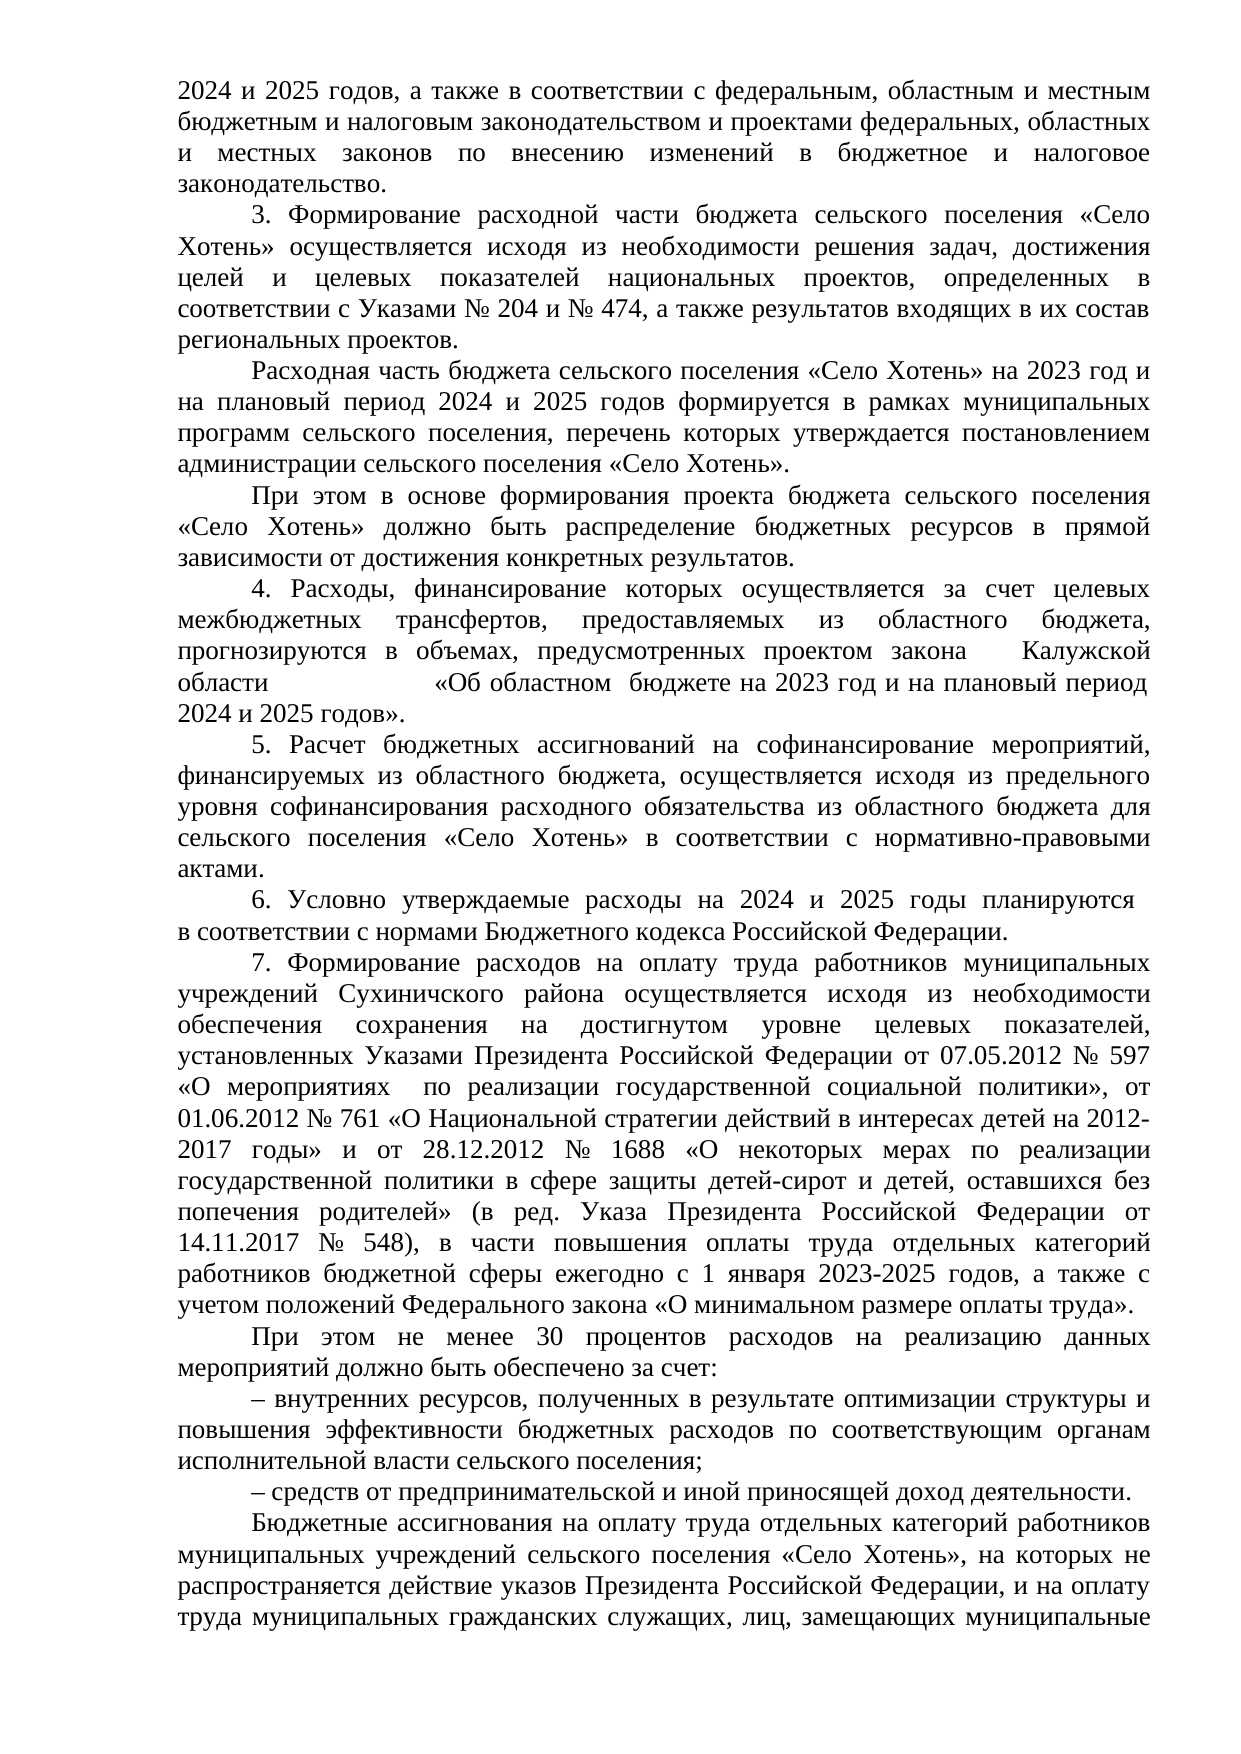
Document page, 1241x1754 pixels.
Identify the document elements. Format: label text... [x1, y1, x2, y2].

text Расходная часть бюджета сельского поселения «Село Хотень» на 2023 год и на плановый период 2024 и 2025 годов формируется в рамках муниципальных программ сельского поселения, перечень которых утверждается постановлением администрации сельского поселения «Село Хотень». [177, 354, 1152, 479]
text 4. Расходы, финансирование которых осуществляется за счет целевых межбюджетных трансфертов, предоставляемых из областного бюджета, прогнозируются в объемах, предусмотренных проектом закона Калужской области «Об областном бюджете на 2023 год и на плановый период 2024 и 2025 годов». [177, 572, 1152, 728]
text – средств от предпринимательской и иной приносящей доход деятельности. [177, 1475, 1152, 1507]
text При этом не менее 30 процентов расходов на реализацию данных мероприятий должно быть обеспечено за счет: [177, 1320, 1152, 1382]
text 3. Формирование расходной части бюджета сельского поселения «Село Хотень» осуществляется исходя из необходимости решения задач, достижения целей и целевых показателей национальных проектов, определенных в соответствии с Указами № 204 и № 474, а также результатов входящих в их состав региональных проектов. [177, 198, 1152, 354]
text 5. Расчет бюджетных ассигнований на софинансирование мероприятий, финансируемых из областного бюджета, осуществляется исходя из предельного уровня софинансирования расходного обязательства из областного бюджета для сельского поселения «Село Хотень» в соответствии с нормативно-правовыми актами. [177, 728, 1152, 884]
text – внутренних ресурсов, полученных в результате оптимизации структуры и повышения эффективности бюджетных расходов по соответствующим органам исполнительной власти сельского поселения; [177, 1382, 1152, 1475]
text 7. Формирование расходов на оплату труда работников муниципальных учреждений Сухиничского района осуществляется исходя из необходимости обеспечения сохранения на достигнутом уровне целевых показателей, установленных Указами Президента Российской Федерации от 07.05.2012 № 597 «О мероприятиях по реализации государственной социальной политики», от 01.06.2012 № 761 «О Национальной стратегии действий в интересах детей на 2012-2017 годы» и от 28.12.2012 № 1688 «О некоторых мерах по реализации государственной политики в сфере защиты детей-сирот и детей, оставшихся без попечения родителей» (в ред. Указа Президента Российской Федерации от 14.11.2017 № 548), в части повышения оплаты труда отдельных категорий работников бюджетной сферы ежегодно с 1 января 2023-2025 годов, а также с учетом положений Федерального закона «О минимальном размере оплаты труда». [177, 946, 1152, 1320]
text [177, 74, 1152, 198]
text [177, 1507, 1152, 1631]
text 6. Условно утверждаемые расходы на 2024 и 2025 годы планируются в соответствии с нормами Бюджетного кодекса Российской Федерации. [177, 884, 1152, 946]
text При этом в основе формирования проекта бюджета сельского поселения «Село Хотень» должно быть распределение бюджетных ресурсов в прямой зависимости от достижения конкретных результатов. [177, 479, 1152, 572]
